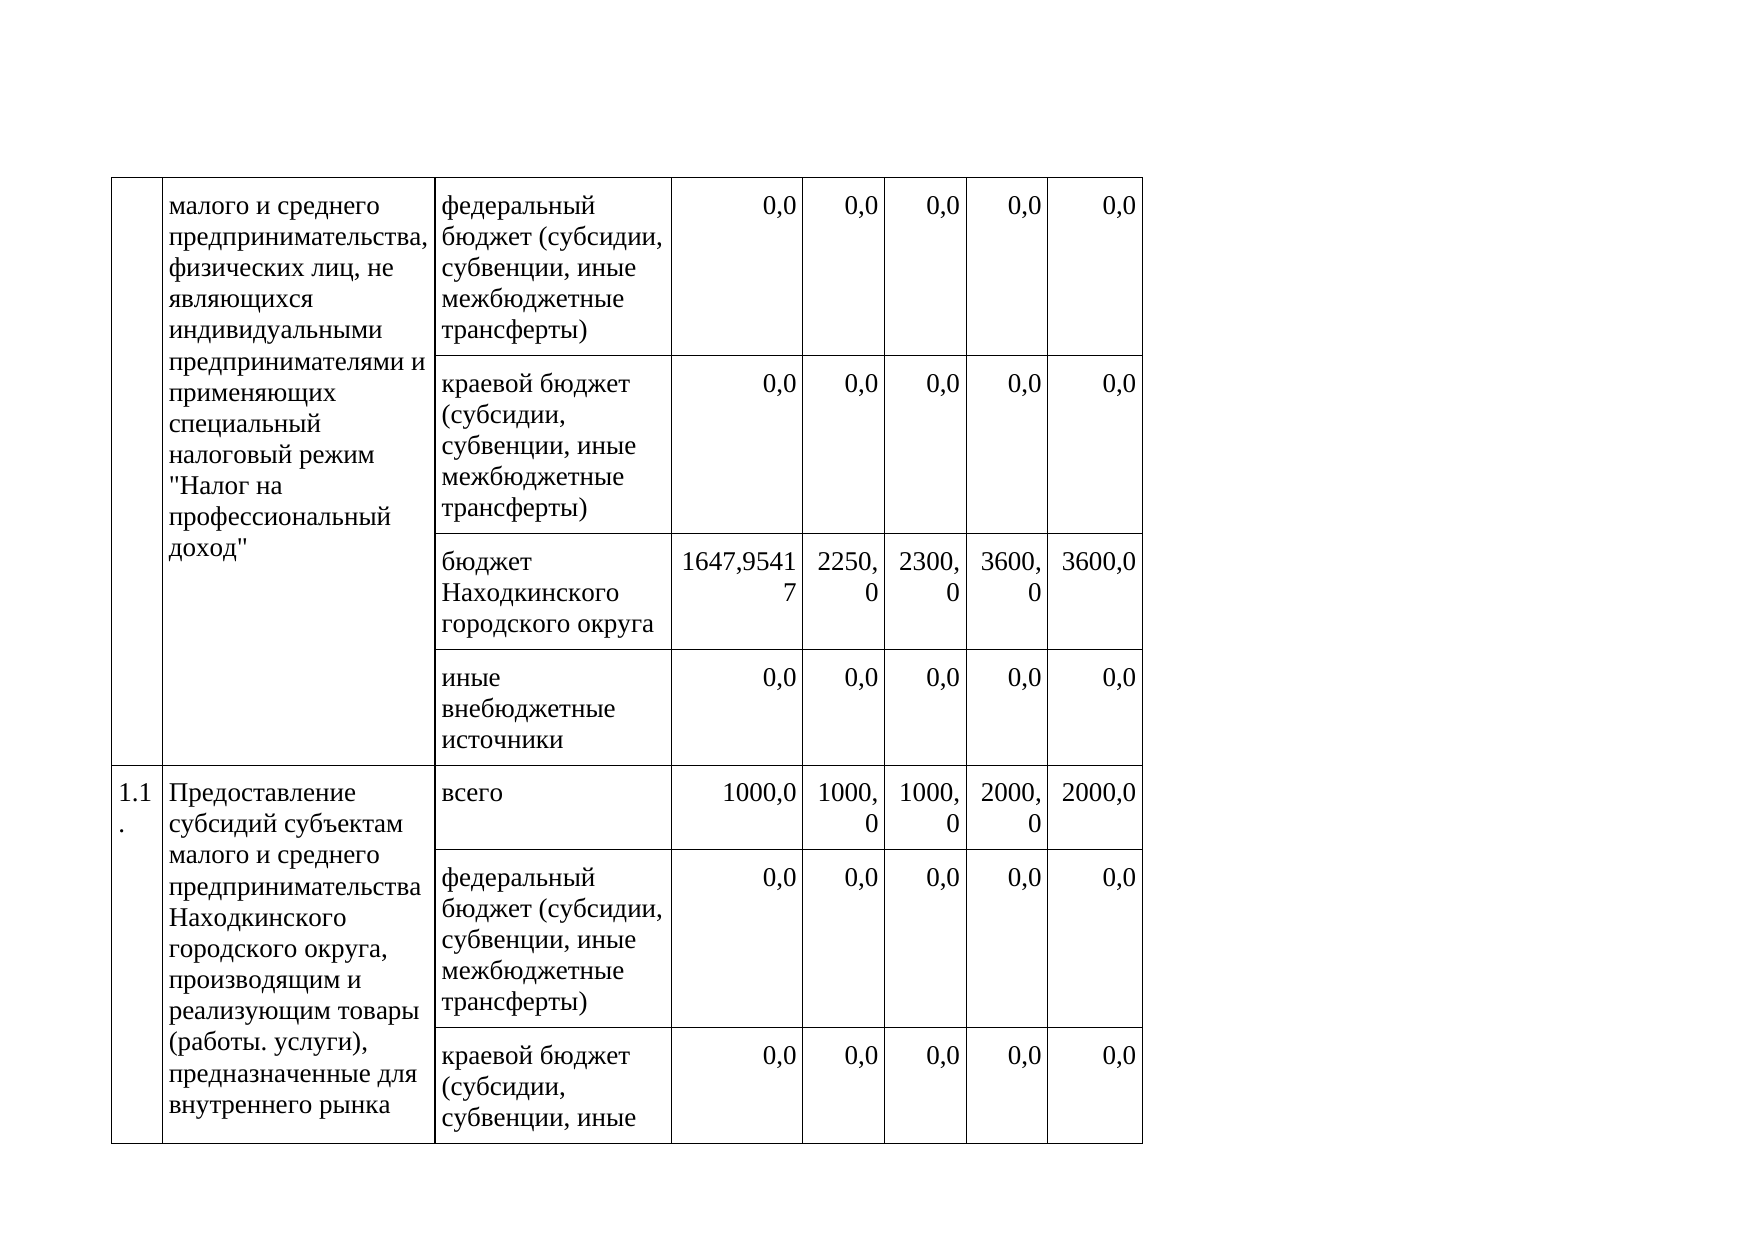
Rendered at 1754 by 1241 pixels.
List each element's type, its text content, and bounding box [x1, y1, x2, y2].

table_cell 2000,0 [1048, 766, 1142, 849]
table_cell 2250,0 [803, 534, 884, 649]
table_cell 0,0 [672, 178, 802, 355]
table_cell 0,0 [967, 356, 1047, 533]
table_cell 3600,0 [1048, 534, 1142, 649]
table_cell 2300,0 [885, 534, 966, 649]
table_cell 0,0 [672, 650, 802, 765]
table_cell 0,0 [672, 1028, 802, 1143]
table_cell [163, 178, 434, 765]
table_cell 0,0 [885, 178, 966, 355]
table_cell 0,0 [672, 850, 802, 1027]
table_cell 1000,0 [885, 766, 966, 849]
table_cell федеральный бюджет (субсидии, субвенции, иные межбюджетные трансферты) [436, 178, 671, 355]
table_cell 3600,0 [967, 534, 1047, 649]
table_cell 0,0 [967, 178, 1047, 355]
table_cell 0,0 [803, 1028, 884, 1143]
table_cell 0,0 [1048, 356, 1142, 533]
table_cell 0,0 [803, 650, 884, 765]
table_cell иные внебюджетные источники [436, 650, 671, 765]
table_cell 0,0 [1048, 650, 1142, 765]
table_cell 0,0 [885, 1028, 966, 1143]
table_cell 1000,0 [672, 766, 802, 849]
table_cell 0,0 [967, 650, 1047, 765]
table_cell 0,0 [803, 850, 884, 1027]
table_cell 1.1. [112, 766, 162, 1143]
table_cell 0,0 [885, 650, 966, 765]
table_cell 0,0 [885, 850, 966, 1027]
table_cell 0,0 [1048, 178, 1142, 355]
table_cell 0,0 [967, 850, 1047, 1027]
table_cell 1. [112, 178, 162, 765]
table_cell 0,0 [1048, 850, 1142, 1027]
table_cell 0,0 [967, 1028, 1047, 1143]
table_cell 2000,0 [967, 766, 1047, 849]
table_cell 0,0 [803, 178, 884, 355]
table_cell Предоставление субсидий субъектам малого и среднего предпринимательства Находкинского городского округа, производящим и реализующим товары (работы. услуги), предназначенные для внутреннего рынка Российской Федерации, на возмещение части затрат, связанных с уплатой лизинговых платежей по договорам финансовой аренды (лизинга) [163, 766, 434, 1143]
table_cell краевой бюджет (субсидии, субвенции, иные межбюджетные трансферты) [436, 356, 671, 533]
table_cell бюджет Находкинского городского округа [436, 534, 671, 649]
table_cell 0,0 [885, 356, 966, 533]
table_cell всего [436, 766, 671, 849]
table_cell 1647,95417 [672, 534, 802, 649]
table_cell федеральный бюджет (субсидии, субвенции, иные межбюджетные трансферты) [436, 850, 671, 1027]
table_cell 0,0 [672, 356, 802, 533]
table_cell 1000,0 [803, 766, 884, 849]
table_cell 0,0 [803, 356, 884, 533]
table_cell 0,0 [1048, 1028, 1142, 1143]
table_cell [436, 1028, 671, 1143]
